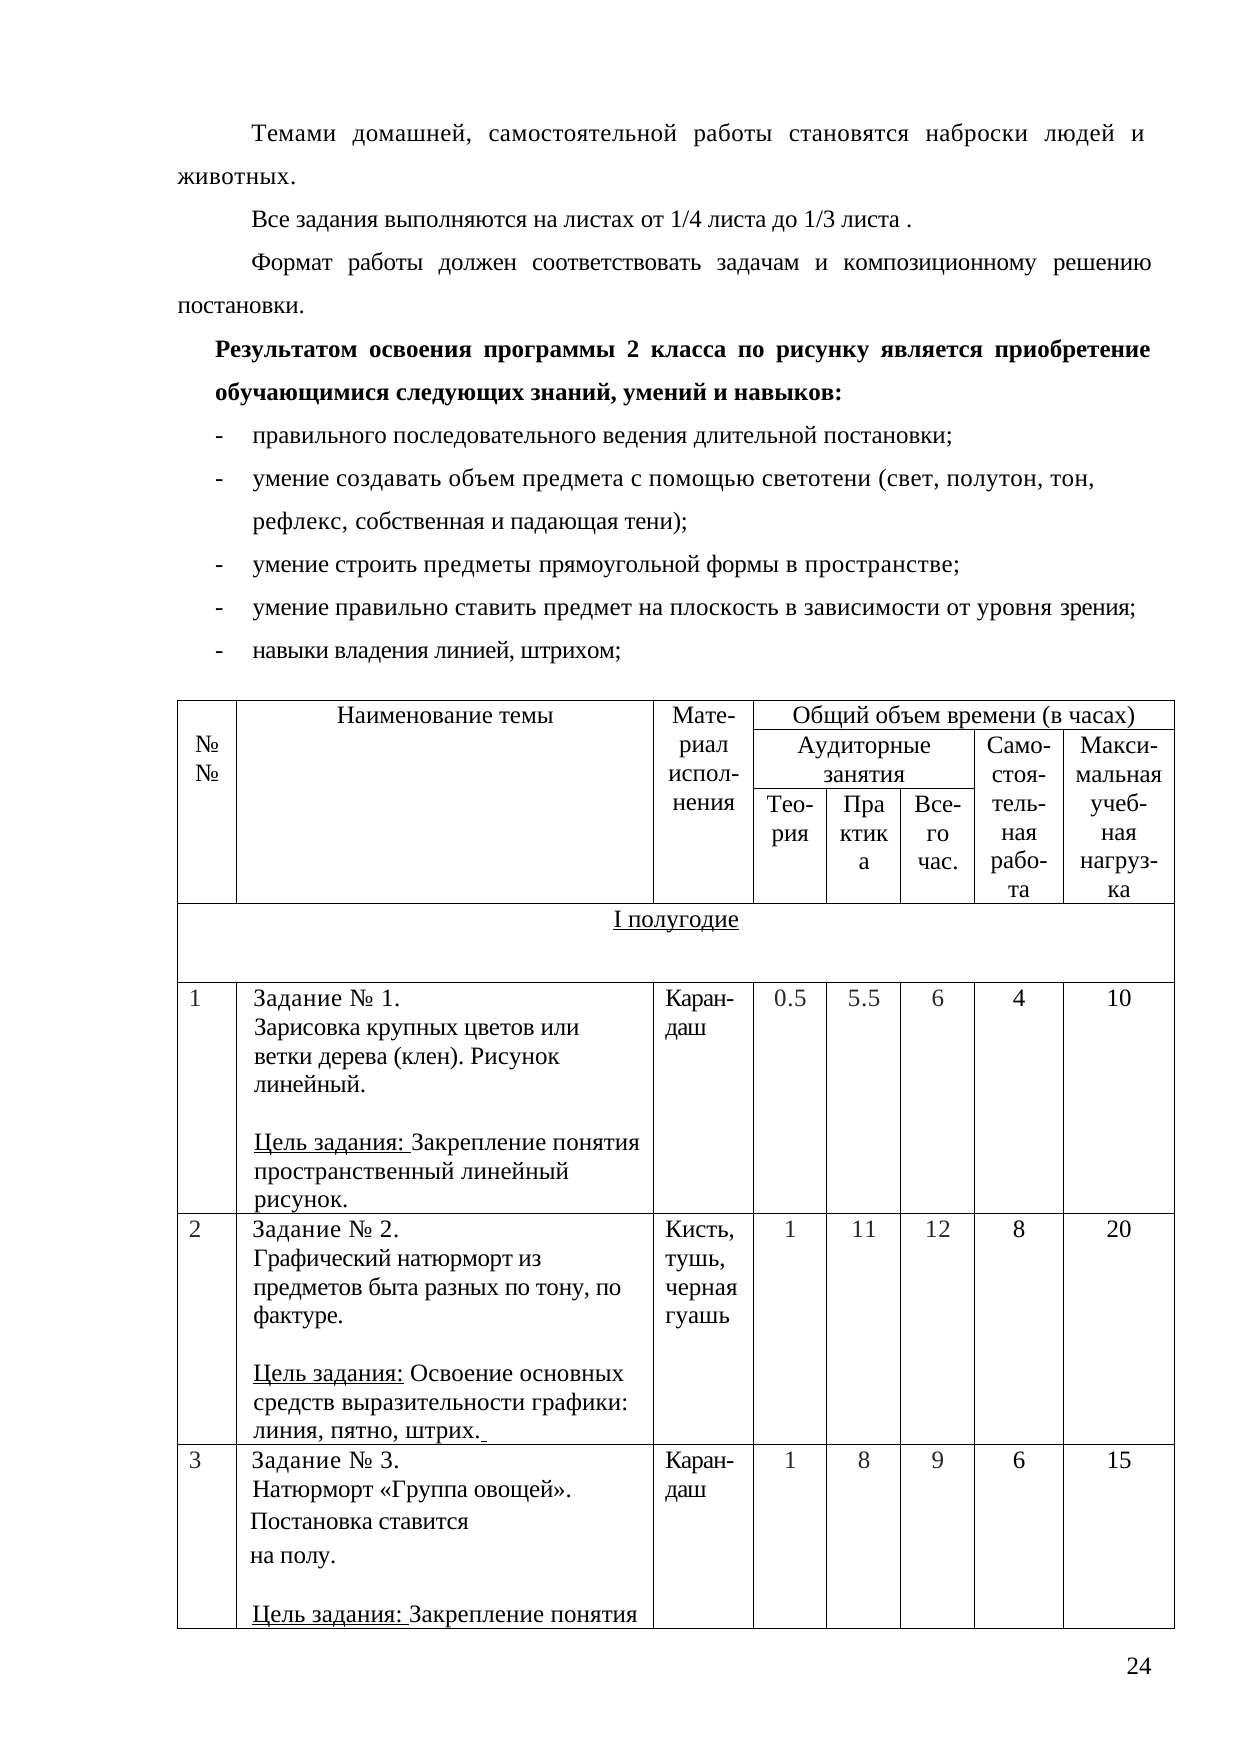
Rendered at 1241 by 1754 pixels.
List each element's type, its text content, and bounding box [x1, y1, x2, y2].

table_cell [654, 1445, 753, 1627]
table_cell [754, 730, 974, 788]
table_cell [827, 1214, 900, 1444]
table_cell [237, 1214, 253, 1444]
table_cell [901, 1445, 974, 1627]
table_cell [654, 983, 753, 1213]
list правильного последовательного ведения длительной постановки; [215, 420, 1152, 449]
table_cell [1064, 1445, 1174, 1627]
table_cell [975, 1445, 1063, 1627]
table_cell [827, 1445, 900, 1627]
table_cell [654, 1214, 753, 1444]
text Формат работы должен соответствовать задачам и композиционному решению постановки. [177, 247, 1152, 319]
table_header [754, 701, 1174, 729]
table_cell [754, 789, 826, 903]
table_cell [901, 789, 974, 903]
text Все задания выполняются на листах от 1/4 листа до 1/3 листа . [177, 204, 1152, 233]
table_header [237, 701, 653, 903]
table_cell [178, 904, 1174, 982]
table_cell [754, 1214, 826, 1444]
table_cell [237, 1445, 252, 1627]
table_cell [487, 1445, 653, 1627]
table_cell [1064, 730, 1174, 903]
list умение строить предметы прямоугольной формы в пространстве; [215, 549, 1152, 578]
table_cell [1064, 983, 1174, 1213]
text Темами домашней, самостоятельной работы становятся наброски людей и животных. [177, 118, 1146, 190]
list навыки владения линией, штрихом; [215, 636, 1152, 664]
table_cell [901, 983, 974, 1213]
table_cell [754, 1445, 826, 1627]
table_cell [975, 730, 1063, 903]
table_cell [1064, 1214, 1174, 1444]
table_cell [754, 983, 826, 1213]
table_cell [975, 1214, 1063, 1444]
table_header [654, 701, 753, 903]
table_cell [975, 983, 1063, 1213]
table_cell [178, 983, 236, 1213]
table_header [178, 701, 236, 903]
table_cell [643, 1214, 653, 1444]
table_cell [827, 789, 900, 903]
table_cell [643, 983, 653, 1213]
list умение создавать объем предмета с помощью светотени (свет, полутон, тон, рефлекс, собственная и падающая тени); [215, 463, 1152, 535]
list умение правильно ставить предмет на плоскость в зависимости от уровня зрения; [215, 592, 1152, 621]
text Результатом освоения программы 2 класса по рисунку является приобретение обучающимися следующих знаний, умений и навыков: [215, 334, 1152, 406]
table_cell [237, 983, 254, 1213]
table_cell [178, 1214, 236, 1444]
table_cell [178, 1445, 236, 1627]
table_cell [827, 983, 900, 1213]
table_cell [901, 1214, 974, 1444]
